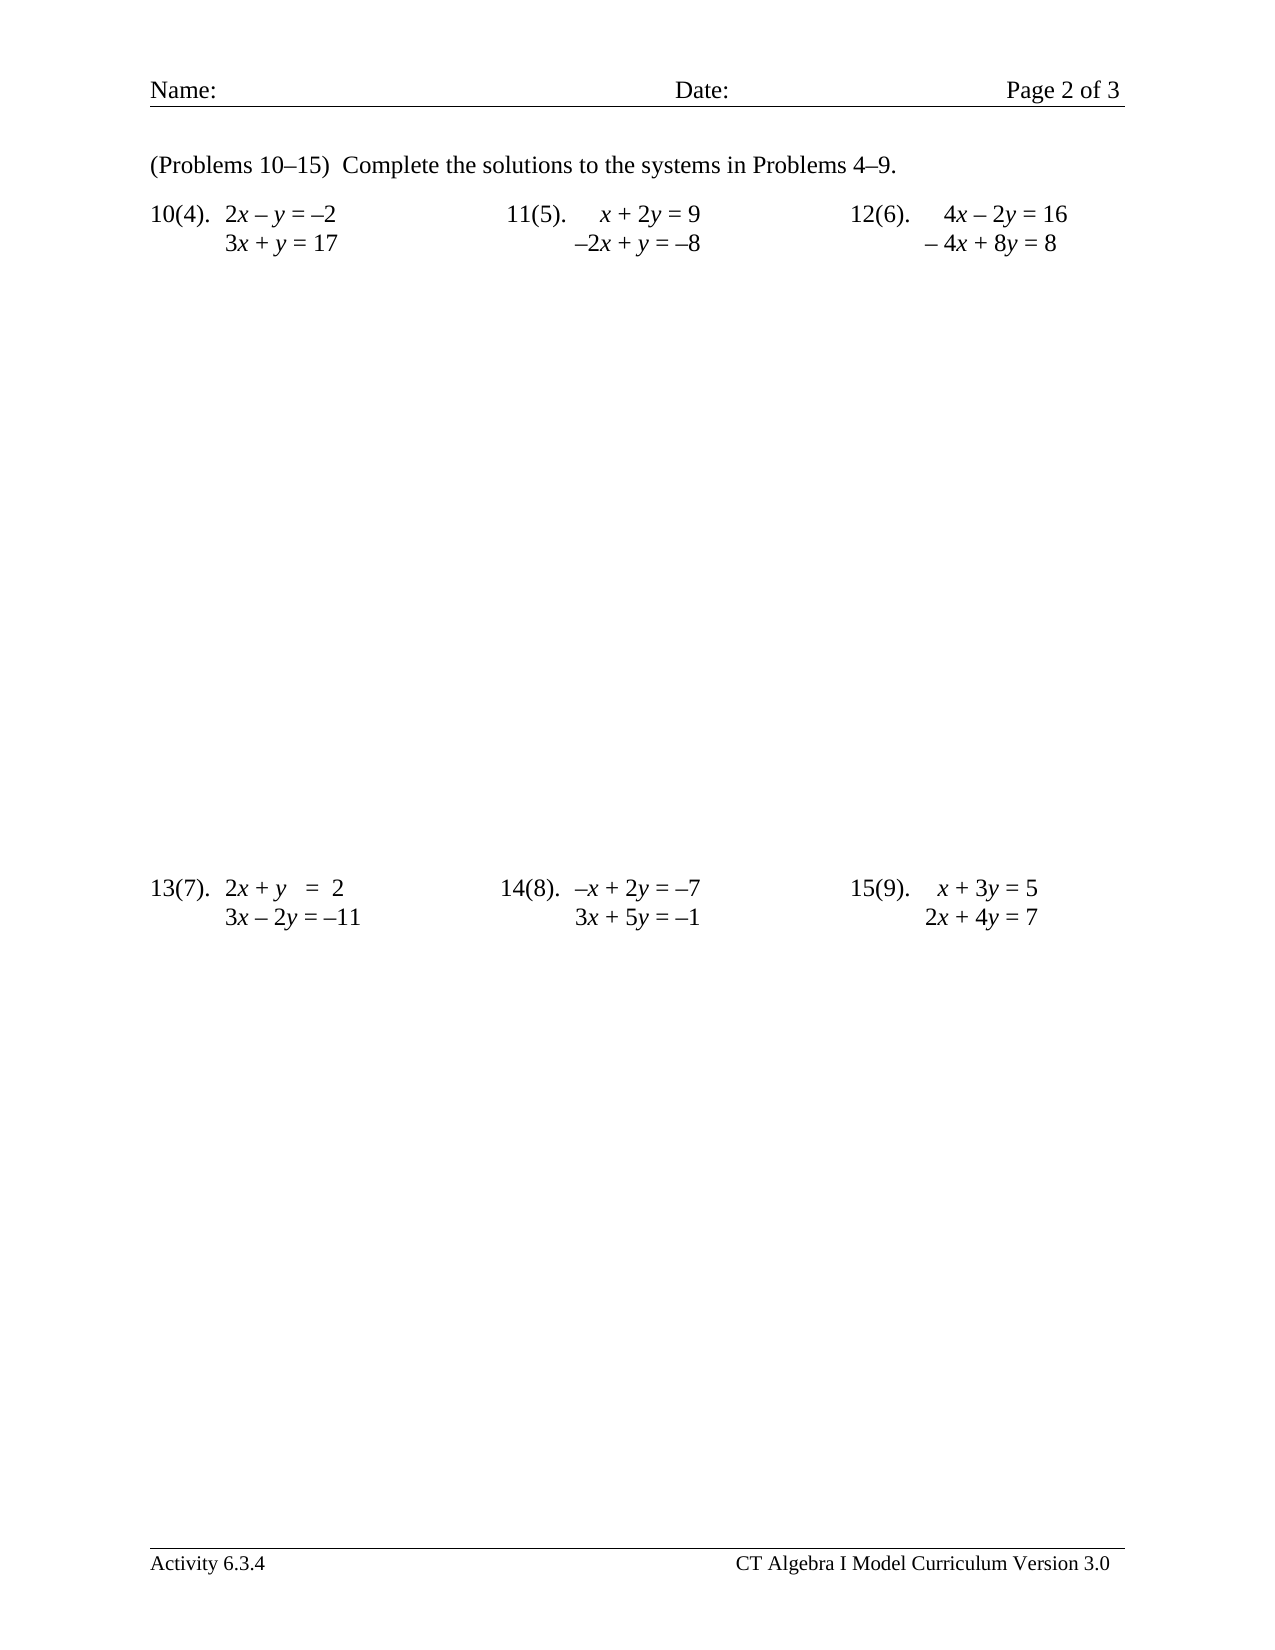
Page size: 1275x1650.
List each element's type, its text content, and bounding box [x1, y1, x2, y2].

text 13(7). 2x + y = 2 3x – 2y = –11 [150, 873, 425, 930]
text 12(6). 4x – 2y = 16 – 4x + 8y = 8 [850, 199, 1125, 257]
text 11(5). x + 2y = 9 –2x + y = –8 [500, 199, 775, 257]
text 10(4). 2x – y = –2 3x + y = 17 [150, 199, 425, 257]
text (Problems 10–15) Complete the solutions to the systems in Problems 4–9. [150, 150, 1125, 179]
text 14(8). –x + 2y = –7 3x + 5y = –1 [500, 873, 775, 930]
text 15(9). x + 3y = 5 2x + 4y = 7 [850, 873, 1125, 930]
